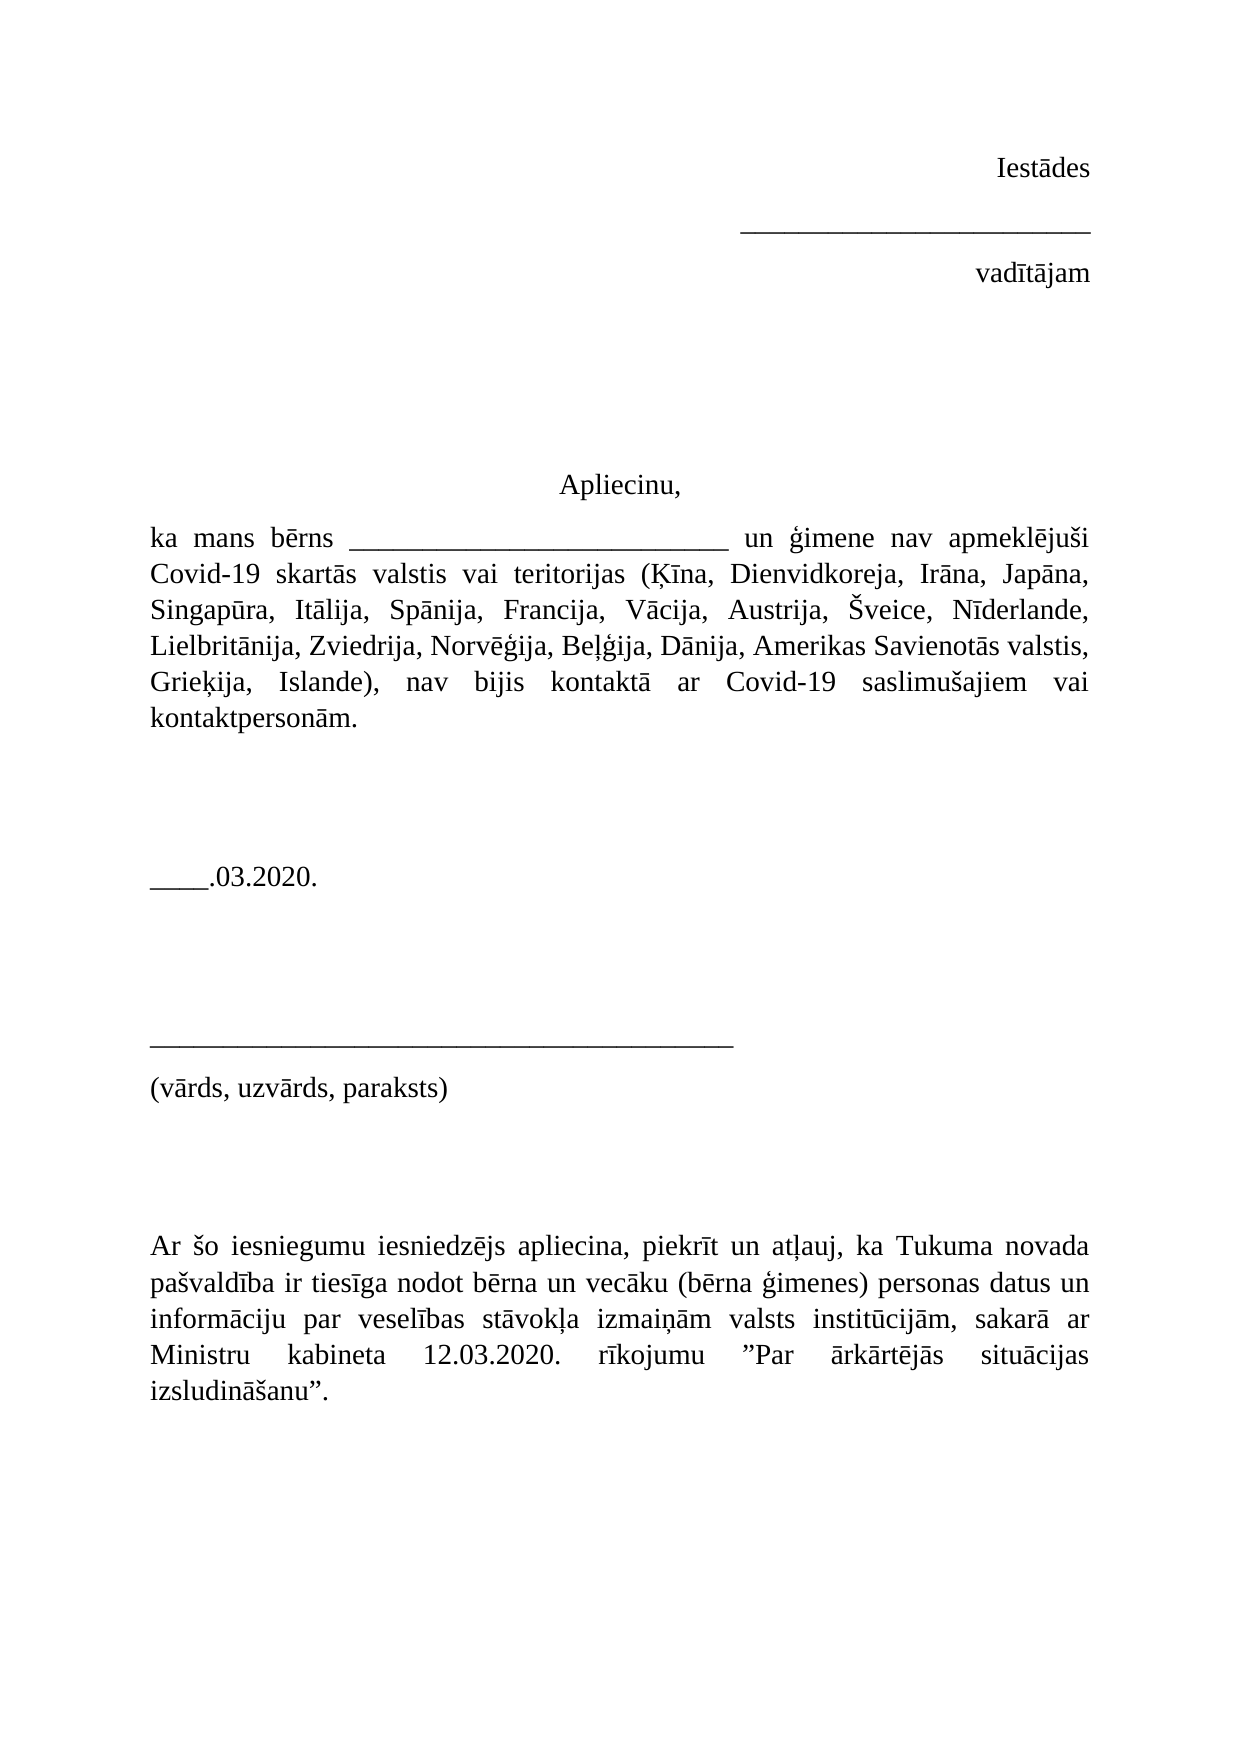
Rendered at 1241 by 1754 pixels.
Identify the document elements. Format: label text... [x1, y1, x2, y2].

text vadītājam [150, 256, 1090, 289]
text Apliecinu, [150, 467, 1090, 500]
text Ar šo iesniegumu iesniedzējs apliecina, piekrīt un atļauj, ka Tukuma novada pašvaldība ir tiesīga nodot bērna un vecāku (bērna ģimenes) personas datus un informāciju par veselības stāvokļa izmaiņām valsts institūcijām, sakarā ar Ministru kabineta 12.03.2020. rīkojumu ”Par ārkārtējās situācijas izsludināšanu”. [150, 1228, 1090, 1407]
text (vārds, uzvārds, paraksts) [150, 1070, 1090, 1104]
text ________________________ [150, 203, 1090, 236]
text ________________________________________ [150, 1017, 1090, 1051]
text ka mans bērns __________________________ un ģimene nav apmeklējuši Covid-19 skartās valstis vai teritorijas (Ķīna, Dienvidkoreja, Irāna, Japāna, Singapūra, Itālija, Spānija, Francija, Vācija, Austrija, Šveice, Nīderlande, Lielbritānija, Zviedrija, Norvēģija, Beļģija, Dānija, Amerikas Savienotās valstis, Grieķija, Islande), nav bijis kontaktā ar Covid-19 saslimušajiem vai kontaktpersonām. [150, 520, 1090, 734]
text Iestādes [150, 150, 1090, 183]
text ____.03.2020. [150, 859, 1090, 892]
